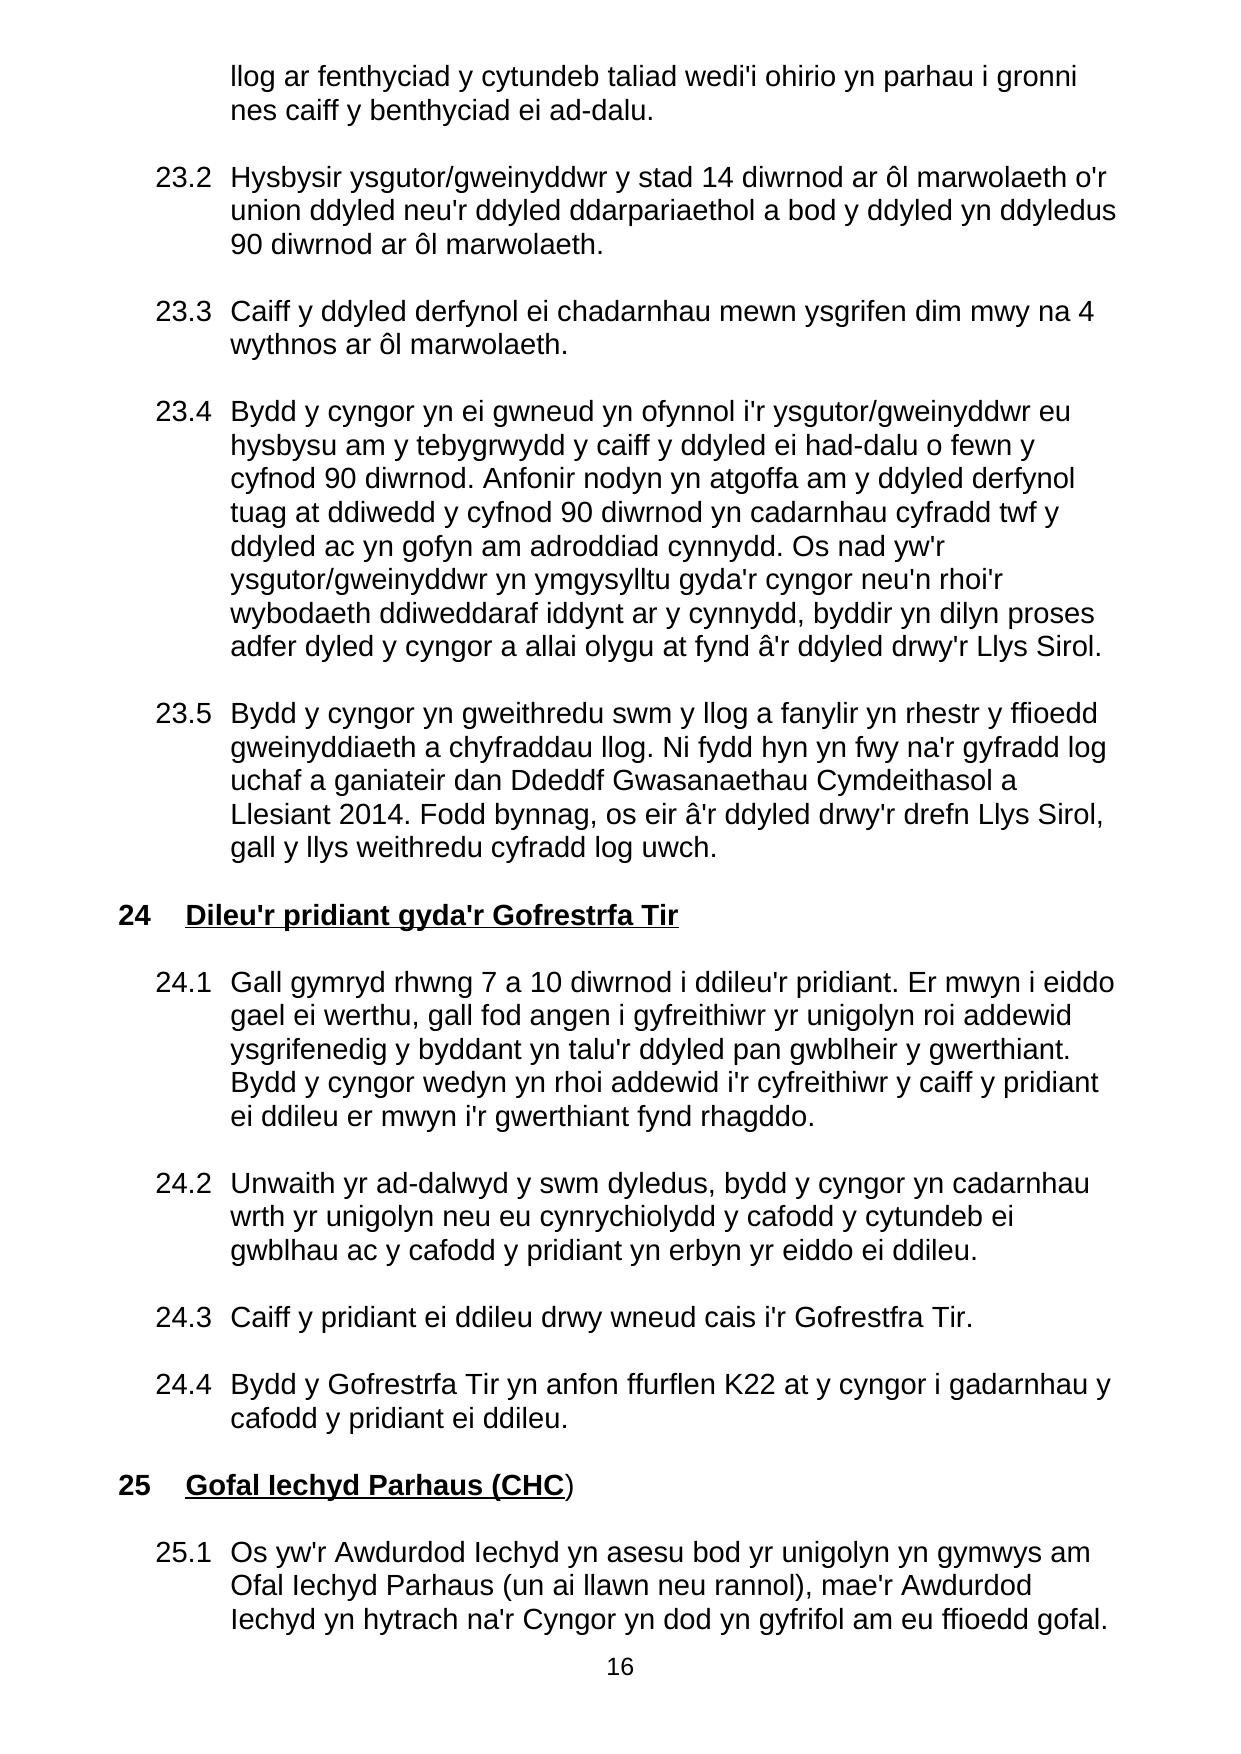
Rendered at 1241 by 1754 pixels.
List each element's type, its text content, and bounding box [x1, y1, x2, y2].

list Bydd y cyngor yn gweithredu swm y llog a fanylir yn rhestr y ffioedd gweinyddiaeth a chyfraddau llog. Ni fydd hyn yn fwy na'r gyfradd log uchaf a ganiateir dan Ddeddf Gwasanaethau Cymdeithasol a Llesiant 2014. Fodd bynnag, os eir â'r ddyled drwy'r drefn Llys Sirol, gall y llys weithredu cyfradd log uwch. [155, 696, 1122, 864]
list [155, 59, 1122, 126]
list Bydd y cyngor yn ei gwneud yn ofynnol i'r ysgutor/gweinyddwr eu hysbysu am y tebygrwydd y caiff y ddyled ei had-dalu o fewn y cyfnod 90 diwrnod. Anfonir nodyn yn atgoffa am y ddyled derfynol tuag at ddiwedd y cyfnod 90 diwrnod yn cadarnhau cyfradd twf y ddyled ac yn gofyn am adroddiad cynnydd. Os nad yw'r ysgutor/gweinyddwr yn ymgysylltu gyda'r cyngor neu'n rhoi'r wybodaeth ddiweddaraf iddynt ar y cynnydd, byddir yn dilyn proses adfer dyled y cyngor a allai olygu at fynd â'r ddyled drwy'r Llys Sirol. [155, 394, 1122, 663]
list Caiff y ddyled derfynol ei chadarnhau mewn ysgrifen dim mwy na 4 wythnos ar ôl marwolaeth. [155, 294, 1122, 361]
list Gall gymryd rhwng 7 a 10 diwrnod i ddileu'r pridiant. Er mwyn i eiddo gael ei werthu, gall fod angen i gyfreithiwr yr unigolyn roi addewid ysgrifenedig y byddant yn talu'r ddyled pan gwblheir y gwerthiant. Bydd y cyngor wedyn yn rhoi addewid i'r cyfreithiwr y caiff y pridiant ei ddileu er mwyn i'r gwerthiant fynd rhagddo. [155, 965, 1122, 1132]
list Caiff y pridiant ei ddileu drwy wneud cais i'r Gofrestfra Tir. [155, 1300, 1122, 1334]
list Dileu'r pridiant gyda'r Gofrestrfa Tir [118, 898, 1122, 931]
list Os yw'r Awdurdod Iechyd yn asesu bod yr unigolyn yn gymwys am Ofal Iechyd Parhaus (un ai llawn neu rannol), mae'r Awdurdod Iechyd yn hytrach na'r Cyngor yn dod yn gyfrifol am eu ffioedd gofal. [155, 1535, 1122, 1636]
list Hysbysir ysgutor/gweinyddwr y stad 14 diwrnod ar ôl marwolaeth o'r union ddyled neu'r ddyled ddarpariaethol a bod y ddyled yn ddyledus 90 diwrnod ar ôl marwolaeth. [155, 160, 1122, 260]
list Unwaith yr ad-dalwyd y swm dyledus, bydd y cyngor yn cadarnhau wrth yr unigolyn neu eu cynrychiolydd y cafodd y cytundeb ei gwblhau ac y cafodd y pridiant yn erbyn yr eiddo ei ddileu. [155, 1166, 1122, 1267]
list Bydd y Gofrestrfa Tir yn anfon ffurflen K22 at y cyngor i gadarnhau y cafodd y pridiant ei ddileu. [155, 1367, 1122, 1434]
list Gofal Iechyd Parhaus (CHC) [118, 1468, 1122, 1501]
